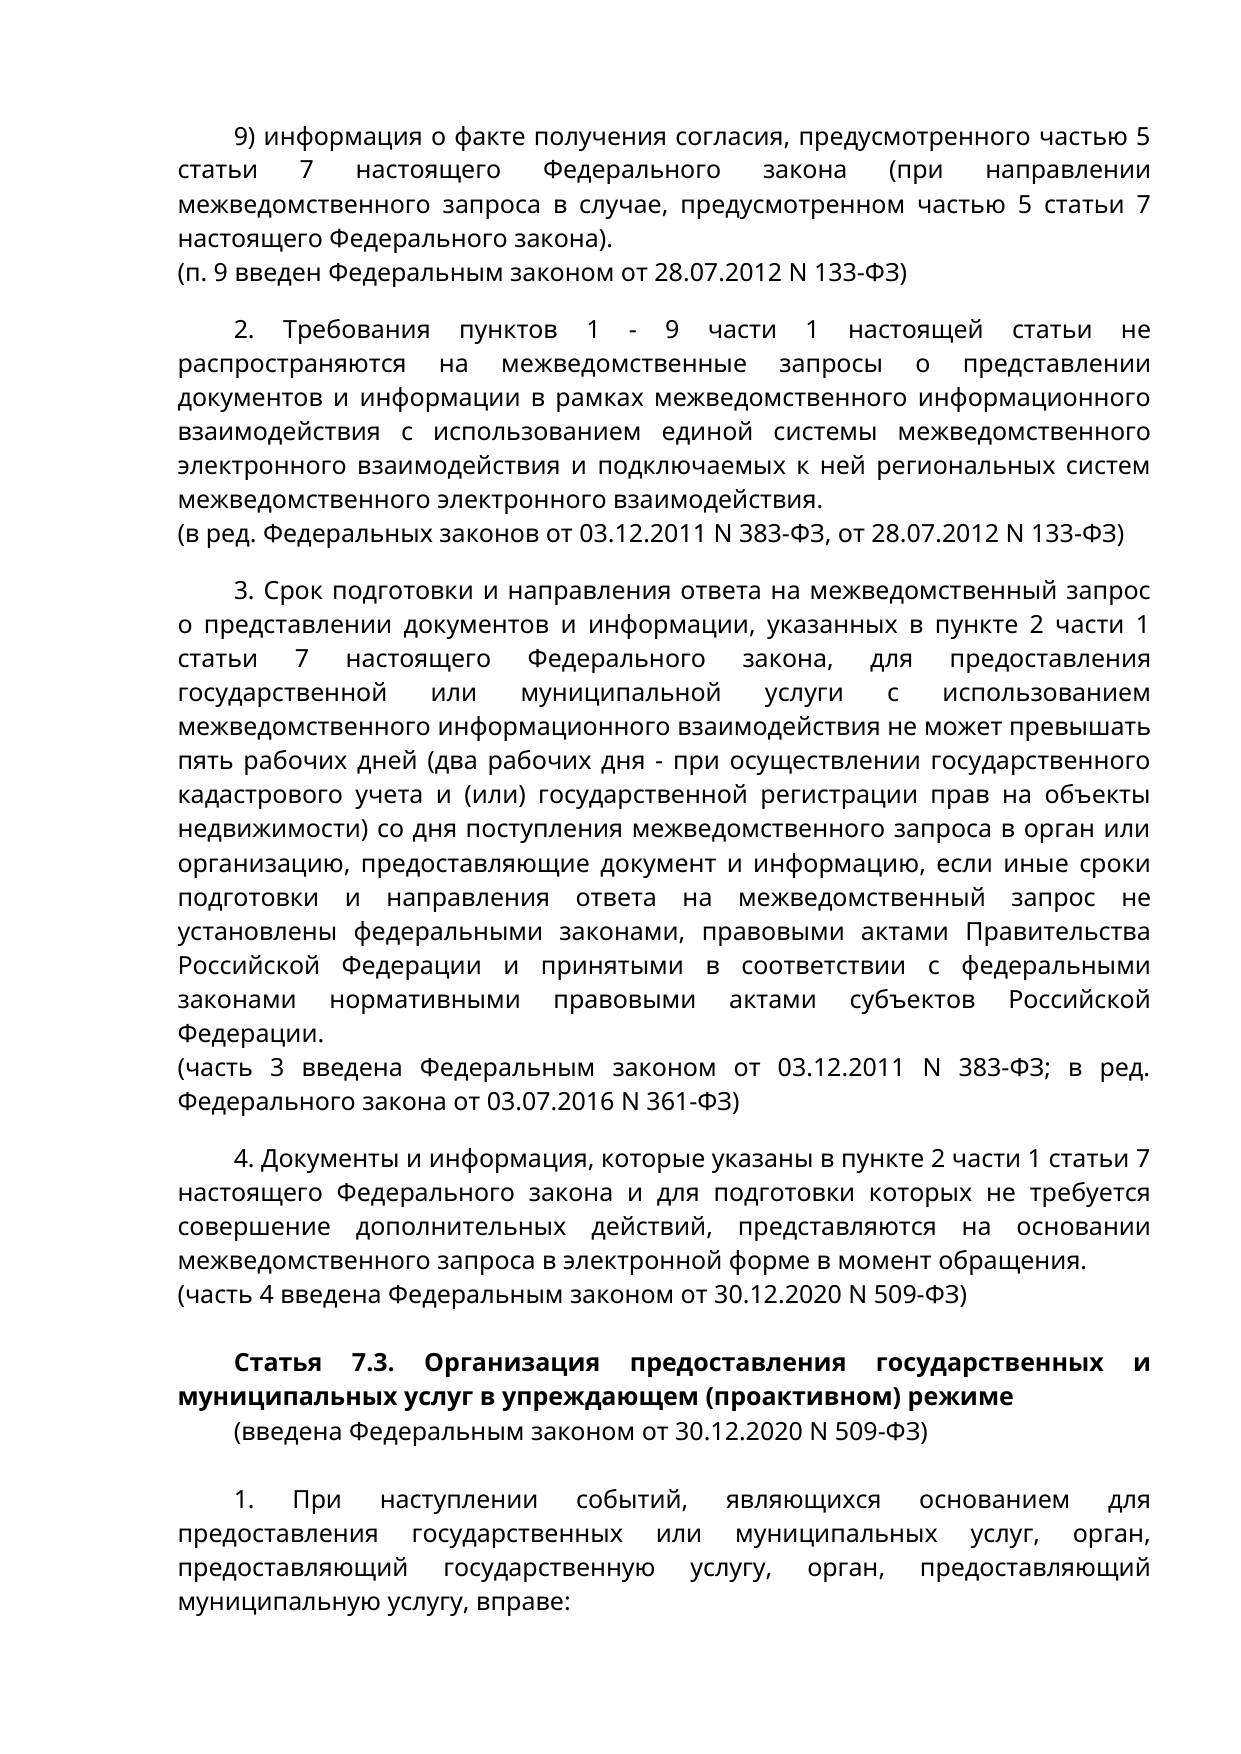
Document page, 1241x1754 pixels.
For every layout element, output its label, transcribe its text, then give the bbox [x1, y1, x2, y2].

text (в ред. Федеральных законов от 03.12.2011 N 383-ФЗ, от 28.07.2012 N 133-ФЗ) [177, 516, 1152, 550]
text (п. 9 введен Федеральным законом от 28.07.2012 N 133-ФЗ) [177, 254, 1152, 288]
text 2. Требования пунктов 1 - 9 части 1 настоящей статьи не распространяются на межведомственные запросы о представлении документов и информации в рамках межведомственного информационного взаимодействия с использованием единой системы межведомственного электронного взаимодействия и подключаемых к ней региональных систем межведомственного электронного взаимодействия. [177, 311, 1152, 516]
text 9) информация о факте получения согласия, предусмотренного частью 5 статьи 7 настоящего Федерального закона (при направлении межведомственного запроса в случае, предусмотренном частью 5 статьи 7 настоящего Федерального закона). [177, 118, 1152, 254]
text 3. Срок подготовки и направления ответа на межведомственный запрос о представлении документов и информации, указанных в пункте 2 части 1 статьи 7 настоящего Федерального закона, для предоставления государственной или муниципальной услуги с использованием межведомственного информационного взаимодействия не может превышать пять рабочих дней (два рабочих дня - при осуществлении государственного кадастрового учета и (или) государственной регистрации прав на объекты недвижимости) со дня поступления межведомственного запроса в орган или организацию, предоставляющие документ и информацию, если иные сроки подготовки и направления ответа на межведомственный запрос не установлены федеральными законами, правовыми актами Правительства Российской Федерации и принятыми в соответствии с федеральными законами нормативными правовыми актами субъектов Российской Федерации. [177, 573, 1152, 1049]
text (введена Федеральным законом от 30.12.2020 N 509-ФЗ) [177, 1413, 1152, 1447]
text (часть 4 введена Федеральным законом от 30.12.2020 N 509-ФЗ) [177, 1277, 1152, 1311]
text 1. При наступлении событий, являющихся основанием для предоставления государственных или муниципальных услуг, орган, предоставляющий государственную услугу, орган, предоставляющий муниципальную услугу, вправе: [177, 1481, 1152, 1617]
text (часть 3 введена Федеральным законом от 03.12.2011 N 383-ФЗ; в ред. Федерального закона от 03.07.2016 N 361-ФЗ) [177, 1049, 1152, 1118]
text Статья 7.3. Организация предоставления государственных и муниципальных услуг в упреждающем (проактивном) режиме [177, 1345, 1152, 1413]
text 4. Документы и информация, которые указаны в пункте 2 части 1 статьи 7 настоящего Федерального закона и для подготовки которых не требуется совершение дополнительных действий, представляются на основании межведомственного запроса в электронной форме в момент обращения. [177, 1141, 1152, 1277]
